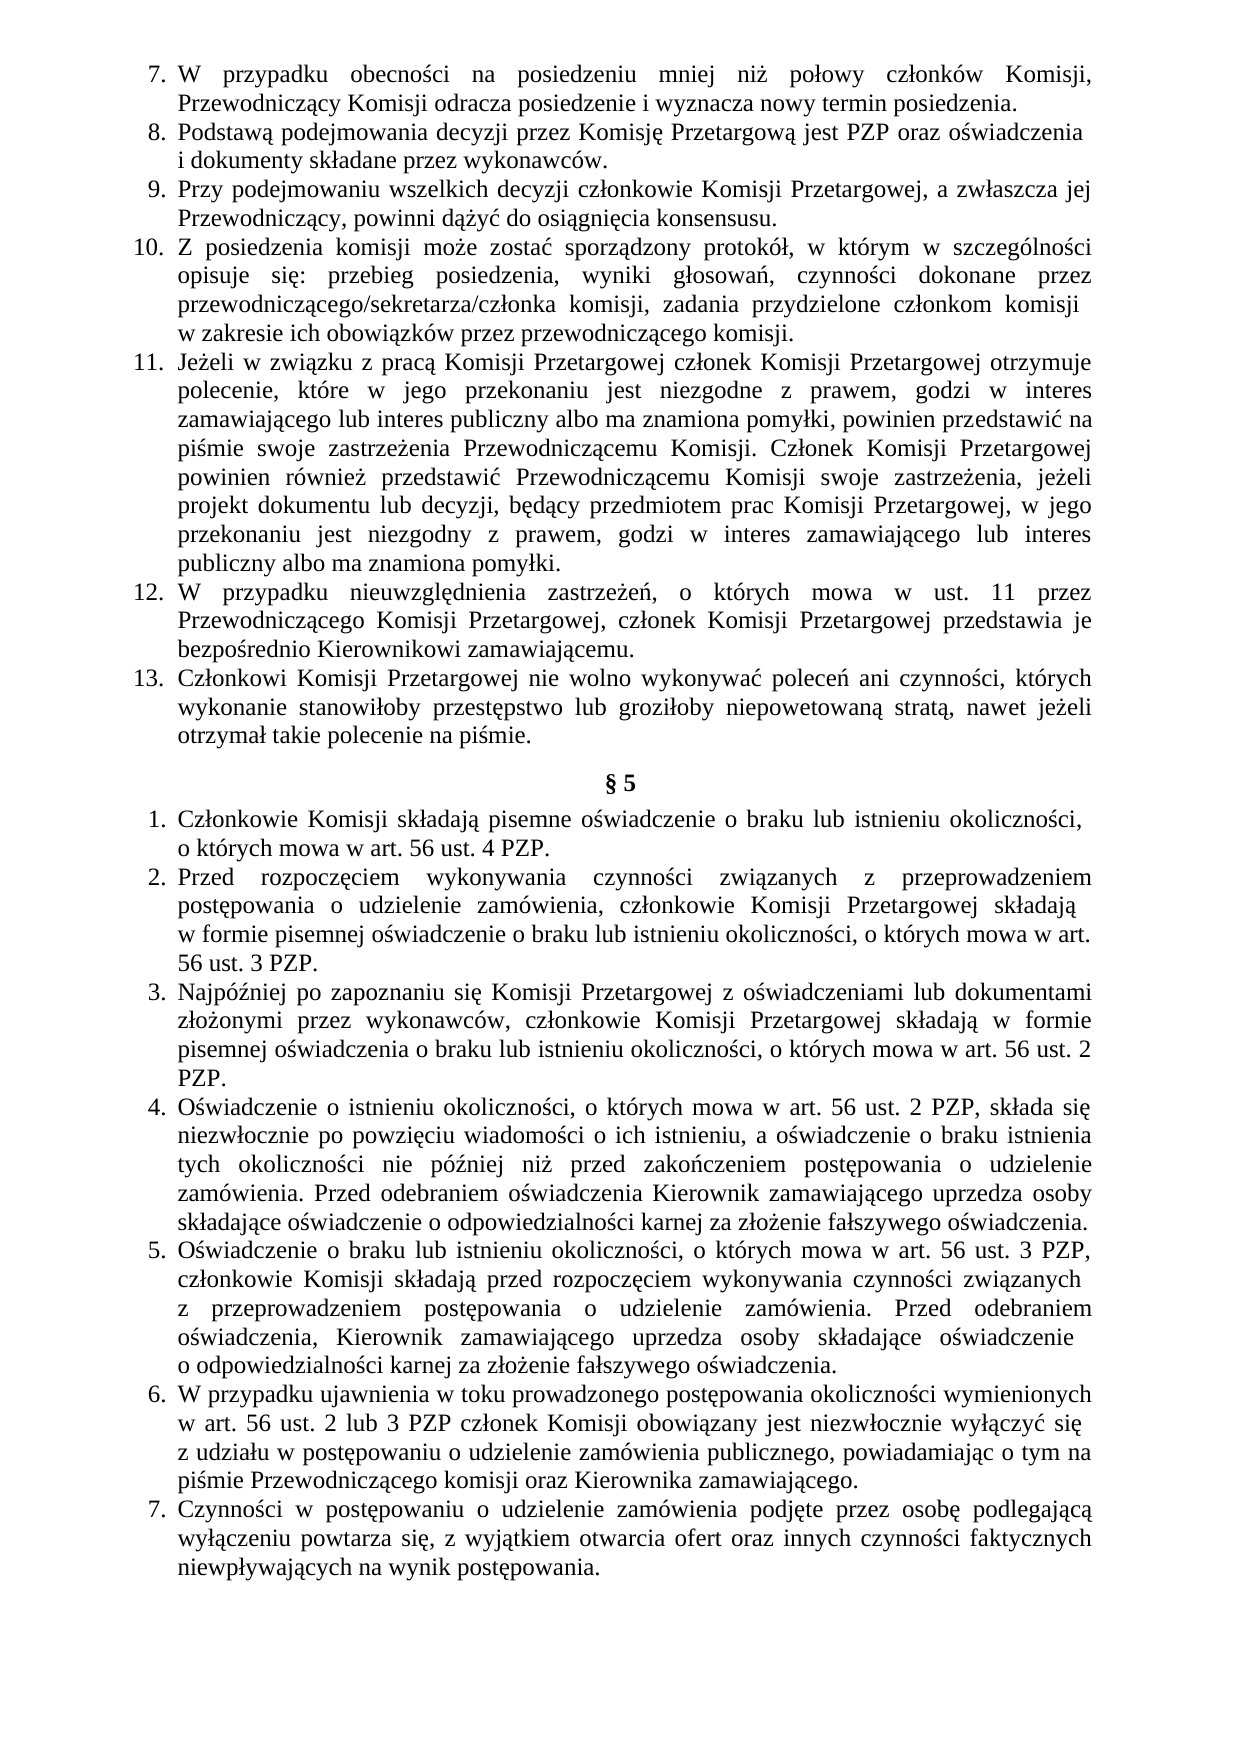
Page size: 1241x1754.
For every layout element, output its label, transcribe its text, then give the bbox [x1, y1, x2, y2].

list Członkowi Komisji Przetargowej nie wolno wykonywać poleceń ani czynności, których wykonanie stanowiłoby przestępstwo lub groziłoby niepowetowaną stratą, nawet jeżeli otrzymał takie polecenie na piśmie. [133, 663, 1093, 749]
list Czynności w postępowaniu o udzielenie zamówienia podjęte przez osobę podlegającą wyłączeniu powtarza się, z wyjątkiem otwarcia ofert oraz innych czynności faktycznych niewpływających na wynik postępowania. [148, 1494, 1093, 1581]
list W przypadku ujawnienia w toku prowadzonego postępowania okoliczności wymienionych w art. 56 ust. 2 lub 3 PZP członek Komisji obowiązany jest niezwłocznie wyłączyć się z udziału w postępowaniu o udzielenie zamówienia publicznego, powiadamiając o tym na piśmie Przewodniczącego komisji oraz Kierownika zamawiającego. [148, 1379, 1093, 1494]
list W przypadku nieuwzględnienia zastrzeżeń, o których mowa w ust. 11 przez Przewodniczącego Komisji Przetargowej, członek Komisji Przetargowej przedstawia je bezpośrednio Kierownikowi zamawiającemu. [133, 577, 1093, 663]
list Członkowie Komisji składają pisemne oświadczenie o braku lub istnieniu okoliczności, o których mowa w art. 56 ust. 4 PZP. [148, 804, 1093, 862]
list Najpóźniej po zapoznaniu się Komisji Przetargowej z oświadczeniami lub dokumentami złożonymi przez wykonawców, członkowie Komisji Przetargowej składają w formie pisemnej oświadczenia o braku lub istnieniu okoliczności, o których mowa w art. 56 ust. 2 PZP. [148, 977, 1093, 1092]
list Przed rozpoczęciem wykonywania czynności związanych z przeprowadzeniem postępowania o udzielenie zamówienia, członkowie Komisji Przetargowej składają w formie pisemnej oświadczenie o braku lub istnieniu okoliczności, o których mowa w art. 56 ust. 3 PZP. [148, 862, 1093, 977]
list Podstawą podejmowania decyzji przez Komisję Przetargową jest PZP oraz oświadczenia i dokumenty składane przez wykonawców. [148, 117, 1093, 174]
text § 5 [148, 768, 1093, 797]
list Oświadczenie o braku lub istnieniu okoliczności, o których mowa w art. 56 ust. 3 PZP, członkowie Komisji składają przed rozpoczęciem wykonywania czynności związanych z przeprowadzeniem postępowania o udzielenie zamówienia. Przed odebraniem oświadczenia, Kierownik zamawiającego uprzedza osoby składające oświadczenie o odpowiedzialności karnej za złożenie fałszywego oświadczenia. [148, 1236, 1093, 1379]
list Z posiedzenia komisji może zostać sporządzony protokół, w którym w szczególności opisuje się: przebieg posiedzenia, wyniki głosowań, czynności dokonane przez przewodniczącego/sekretarza/członka komisji, zadania przydzielone członkom komisji w zakresie ich obowiązków przez przewodniczącego komisji. [133, 232, 1093, 347]
list Przy podejmowaniu wszelkich decyzji członkowie Komisji Przetargowej, a zwłaszcza jej Przewodniczący, powinni dążyć do osiągnięcia konsensusu. [148, 174, 1093, 232]
list Jeżeli w związku z pracą Komisji Przetargowej członek Komisji Przetargowej otrzymuje polecenie, które w jego przekonaniu jest niezgodne z prawem, godzi w interes zamawiającego lub interes publiczny albo ma znamiona pomyłki, powinien przedstawić na piśmie swoje zastrzeżenia Przewodniczącemu Komisji. Członek Komisji Przetargowej powinien również przedstawić Przewodniczącemu Komisji swoje zastrzeżenia, jeżeli projekt dokumentu lub decyzji, będący przedmiotem prac Komisji Przetargowej, w jego przekonaniu jest niezgodny z prawem, godzi w interes zamawiającego lub interes publiczny albo ma znamiona pomyłki. [133, 347, 1093, 577]
list W przypadku obecności na posiedzeniu mniej niż połowy członków Komisji, Przewodniczący Komisji odracza posiedzenie i wyznacza nowy termin posiedzenia. [148, 59, 1093, 117]
list Oświadczenie o istnieniu okoliczności, o których mowa w art. 56 ust. 2 PZP, składa się niezwłocznie po powzięciu wiadomości o ich istnieniu, a oświadczenie o braku istnienia tych okoliczności nie później niż przed zakończeniem postępowania o udzielenie zamówienia. Przed odebraniem oświadczenia Kierownik zamawiającego uprzedza osoby składające oświadczenie o odpowiedzialności karnej za złożenie fałszywego oświadczenia. [148, 1092, 1093, 1236]
